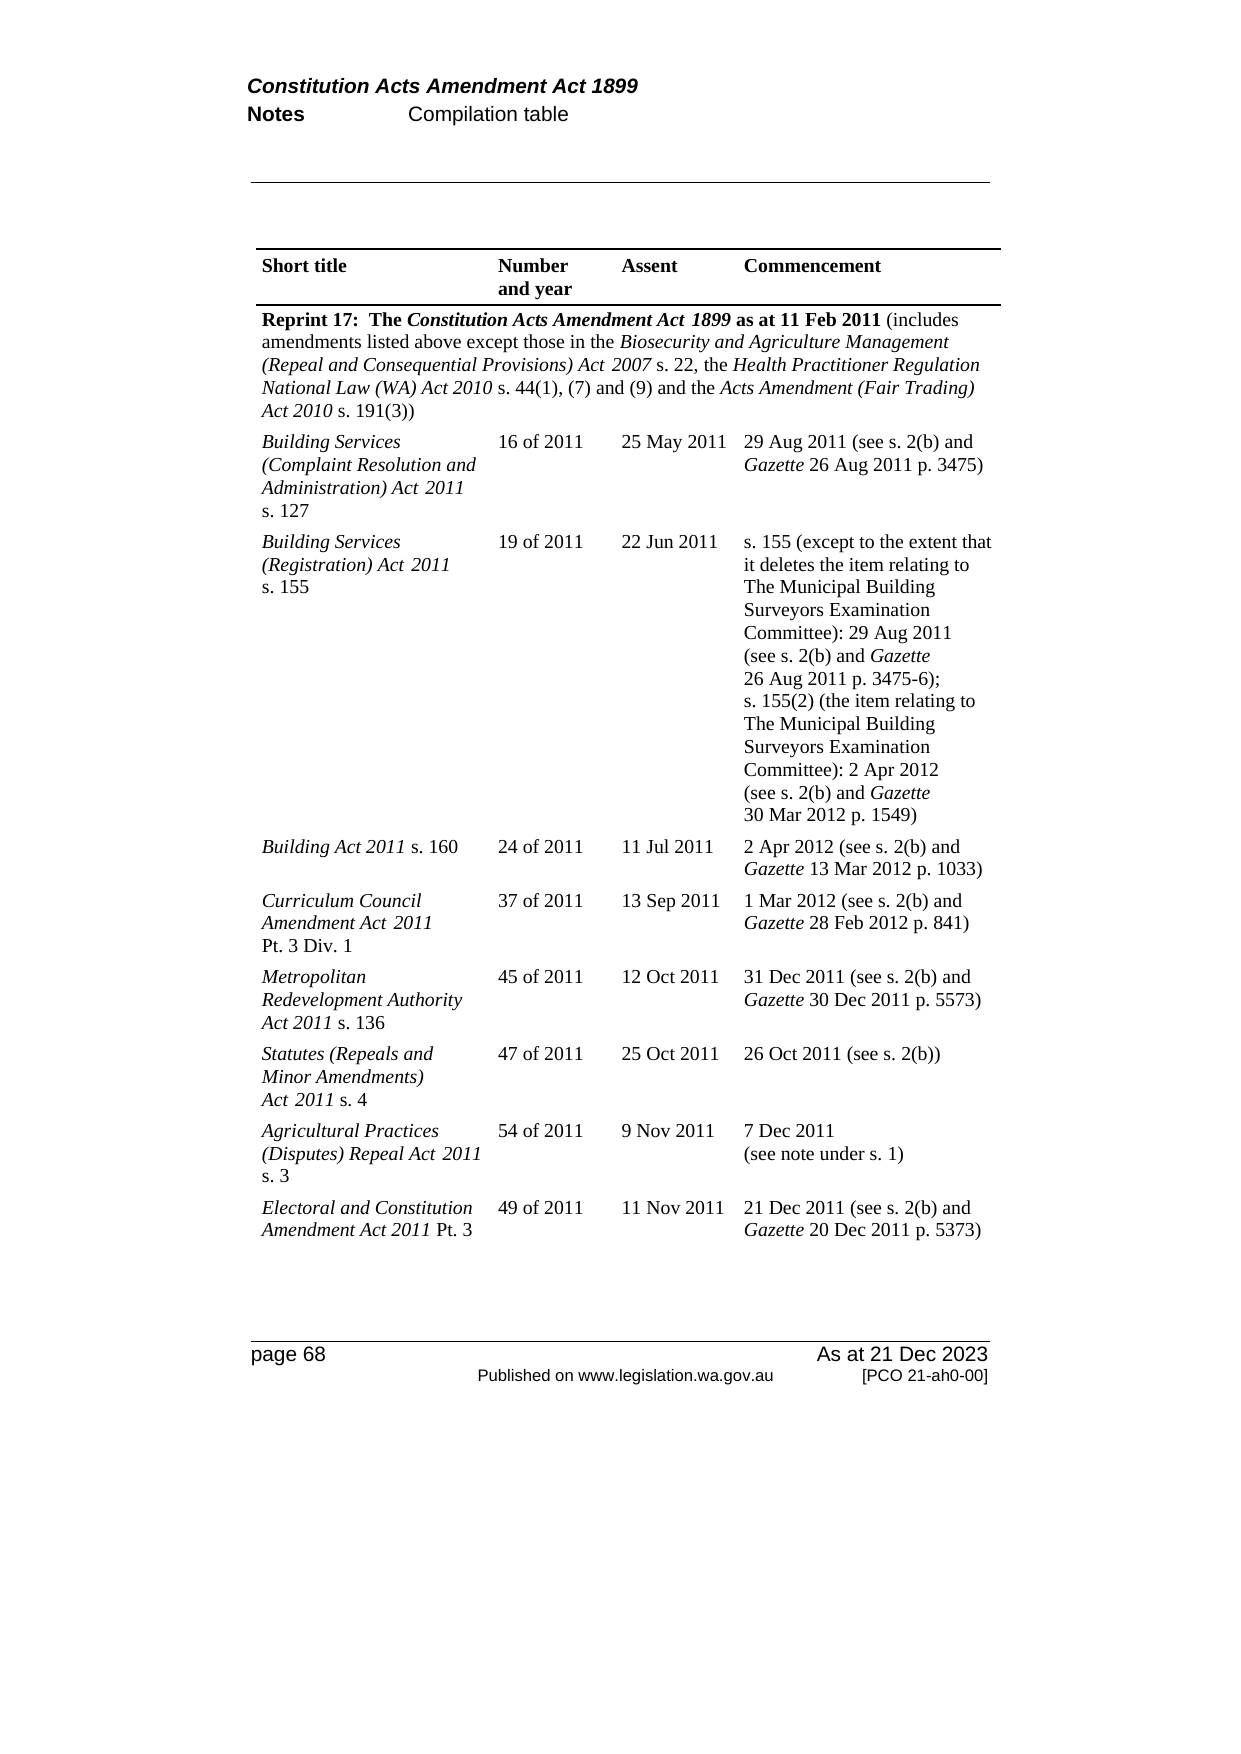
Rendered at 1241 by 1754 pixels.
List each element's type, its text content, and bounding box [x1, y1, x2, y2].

table_cell 21 Dec 2011 (see s. 2(b) and Gazette 20 Dec 2011 p. 5373) [738, 1191, 1001, 1245]
table_cell 22 Jun 2011 [616, 526, 738, 830]
table_cell 54 of 2011 [492, 1115, 616, 1191]
table_cell Reprint 17: The Constitution Acts Amendment Act 1899 as at 11 Feb 2011 (includes amendments listed above except those in the Biosecurity and Agriculture Management (Repeal and Consequential Provisions) Act 2007 s. 22, the Health Practitioner Regulation National Law (WA) Act 2010 s. 44(1), (7) and (9) and the Acts Amendment (Fair Trading) Act 2010 s. 191(3)) [256, 306, 1001, 426]
table_cell 47 of 2011 [492, 1038, 616, 1115]
table_cell 29 Aug 2011 (see s. 2(b) and Gazette 26 Aug 2011 p. 3475) [738, 426, 1001, 526]
table_cell 25 May 2011 [616, 426, 738, 526]
table_cell Statutes (Repeals and Minor Amendments) Act 2011 s. 4 [256, 1038, 492, 1115]
table_cell Curriculum Council Amendment Act 2011 Pt. 3 Div. 1 [256, 884, 492, 961]
table_header Assent [616, 250, 738, 303]
table_header Number and year [492, 250, 616, 303]
table_cell 19 of 2011 [492, 526, 616, 830]
table_cell Metropolitan Redevelopment Authority Act 2011 s. 136 [256, 961, 492, 1038]
table_cell 16 of 2011 [492, 426, 616, 526]
table_cell 12 Oct 2011 [616, 961, 738, 1038]
table_cell 24 of 2011 [492, 830, 616, 884]
table_cell Building Act 2011 s. 160 [256, 830, 492, 884]
table_cell 37 of 2011 [492, 884, 616, 961]
table_header Short title [256, 250, 492, 303]
table_cell 11 Jul 2011 [616, 830, 738, 884]
table_cell Electoral and Constitution Amendment Act 2011 Pt. 3 [256, 1191, 492, 1245]
table_cell 7 Dec 2011 (see note under s. 1) [738, 1115, 1001, 1191]
table_cell 49 of 2011 [492, 1191, 616, 1245]
table_cell Building Services (Complaint Resolution and Administration) Act 2011 s. 127 [256, 426, 492, 526]
table_header Commencement [738, 250, 1001, 303]
table_cell 31 Dec 2011 (see s. 2(b) and Gazette 30 Dec 2011 p. 5573) [738, 961, 1001, 1038]
table_cell 26 Oct 2011 (see s. 2(b)) [738, 1038, 1001, 1115]
table_cell 2 Apr 2012 (see s. 2(b) and Gazette 13 Mar 2012 p. 1033) [738, 830, 1001, 884]
table_cell Agricultural Practices (Disputes) Repeal Act 2011 s. 3 [256, 1115, 492, 1191]
table_cell 13 Sep 2011 [616, 884, 738, 961]
table_cell 25 Oct 2011 [616, 1038, 738, 1115]
table_cell 9 Nov 2011 [616, 1115, 738, 1191]
table_cell 1 Mar 2012 (see s. 2(b) and Gazette 28 Feb 2012 p. 841) [738, 884, 1001, 961]
table_cell s. 155 (except to the extent that it deletes the item relating to The Municipal Building Surveyors Examination Committee): 29 Aug 2011 (see s. 2(b) and Gazette 26 Aug 2011 p. 3475-6); s. 155(2) (the item relating to The Municipal Building Surveyors Examination Committee): 2 Apr 2012 (see s. 2(b) and Gazette 30 Mar 2012 p. 1549) [738, 526, 1001, 830]
table_cell 11 Nov 2011 [616, 1191, 738, 1245]
table_cell Building Services (Registration) Act 2011 s. 155 [256, 526, 492, 830]
table_cell 45 of 2011 [492, 961, 616, 1038]
